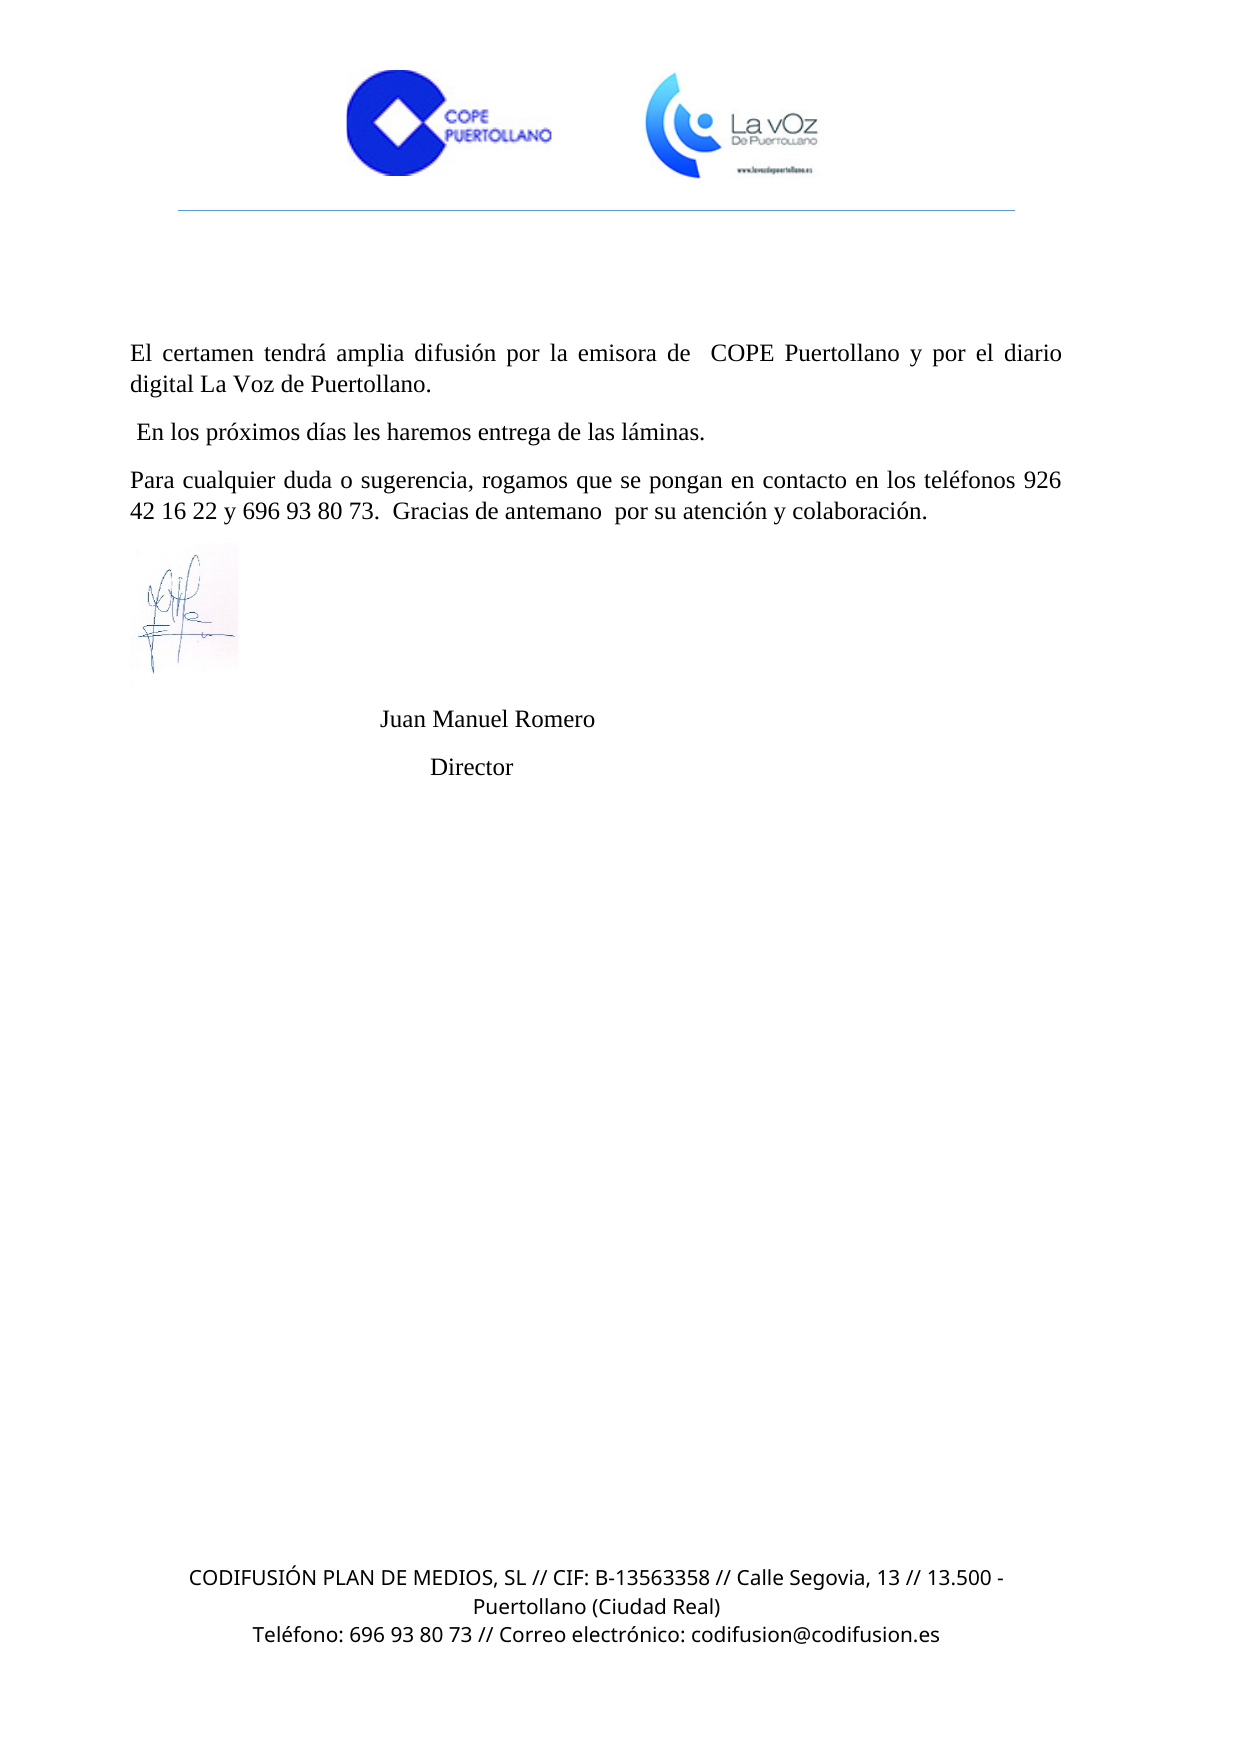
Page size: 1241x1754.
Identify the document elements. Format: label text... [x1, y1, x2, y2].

picture [641, 70, 827, 182]
text Director [130, 752, 1063, 781]
picture [346, 70, 552, 176]
picture [129, 543, 239, 685]
text Juan Manuel Romero [130, 704, 1063, 733]
text Para cualquier duda o sugerencia, rogamos que se pongan en contacto en los teléfonos 926 42 16 22 y 696 93 80 73. Gracias de antemano por su atención y colaboración. [130, 465, 1063, 525]
text En los próximos días les haremos entrega de las láminas. [130, 417, 1063, 446]
text El certamen tendrá amplia difusión por la emisora de COPE Puertollano y por el diario digital La Voz de Puertollano. [130, 338, 1063, 398]
